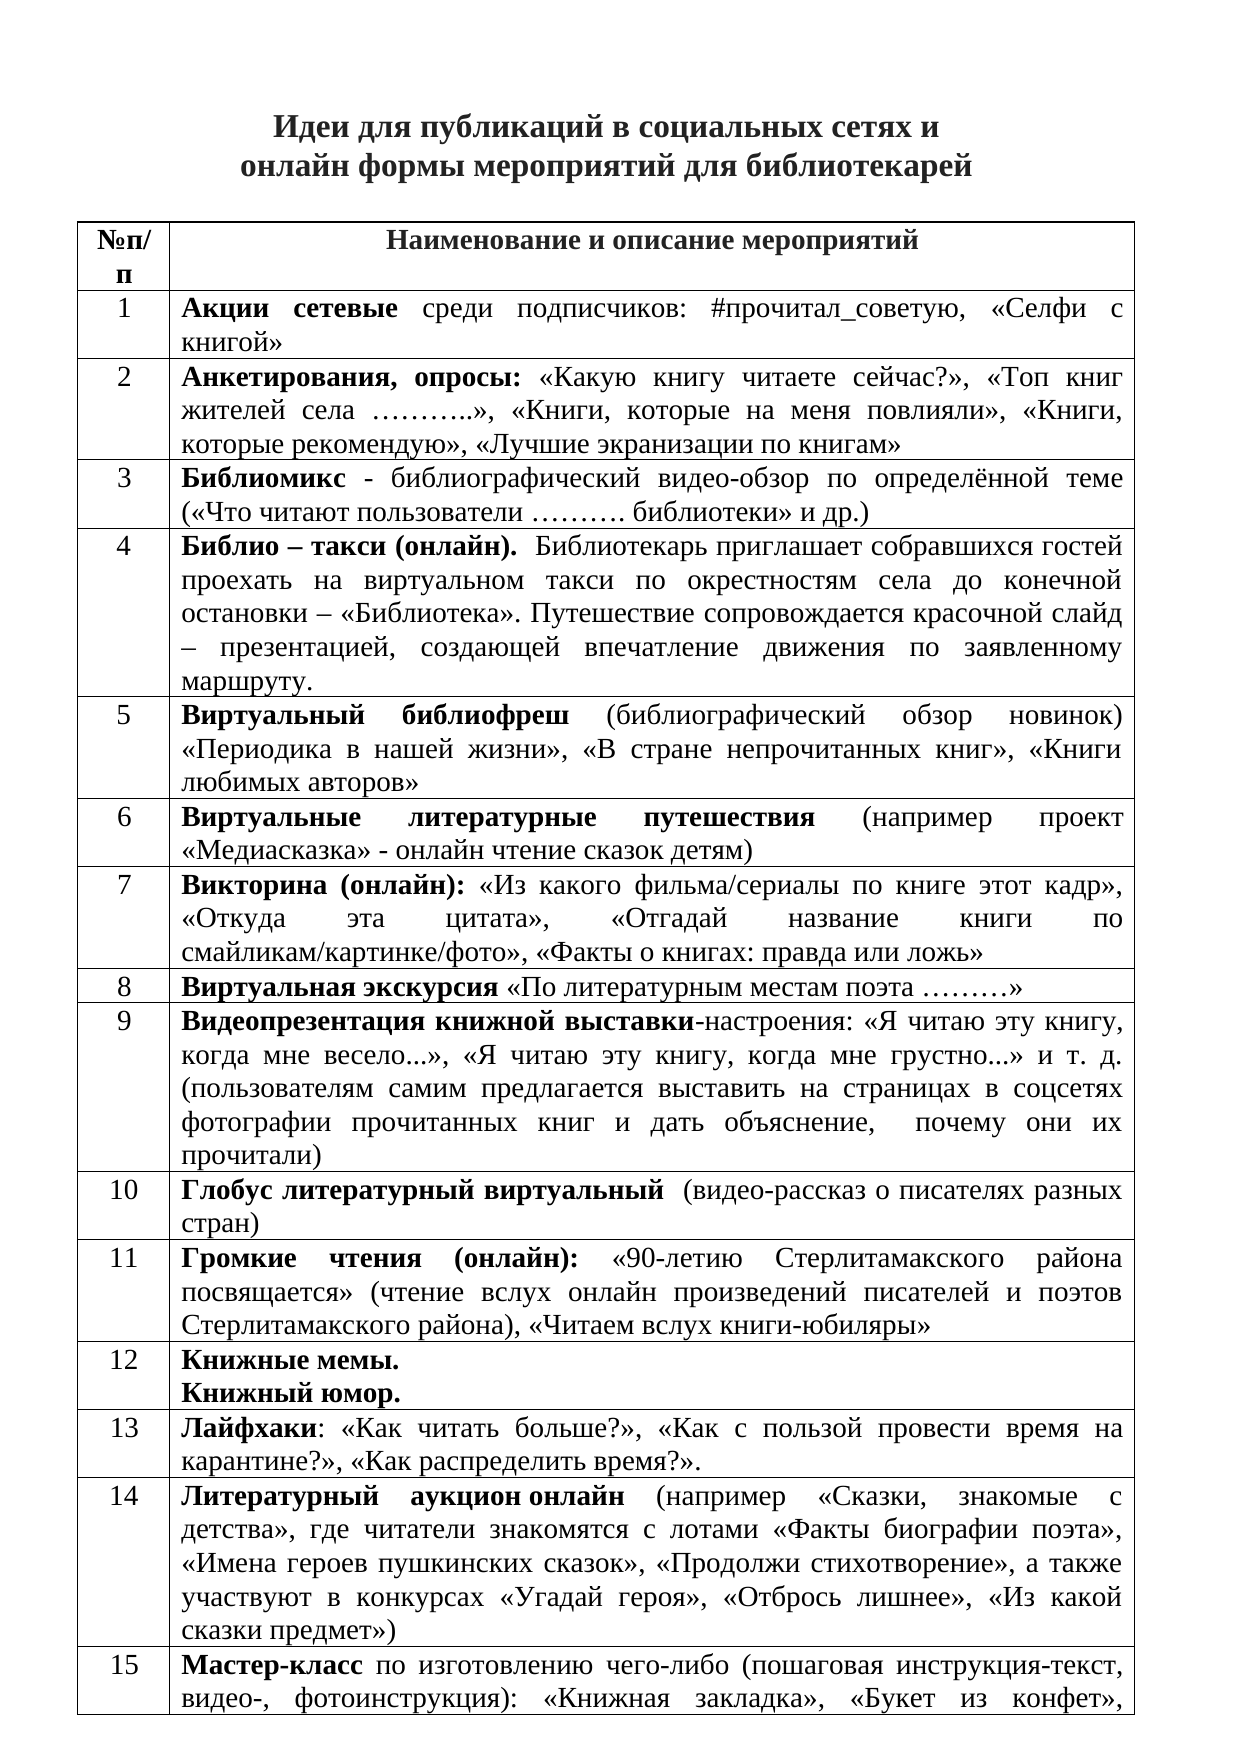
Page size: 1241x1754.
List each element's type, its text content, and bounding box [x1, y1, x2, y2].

table_cell 8 [78, 969, 169, 1002]
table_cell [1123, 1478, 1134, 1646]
table_cell Громкие чтения (онлайн): «90-летию Стерлитамакского района посвящается» (чтение вслух онлайн произведений писателей и поэтов Стерлитамакского района), «Читаем вслух книги-юбиляры» [170, 1240, 1134, 1341]
table_cell 3 [78, 460, 169, 527]
table_cell 7 [78, 867, 169, 968]
table_cell Книжные мемы. Книжный юмор. [170, 1342, 1134, 1409]
table_cell Библиомикс - библиографический видео-обзор по определённой теме («Что читают пользователи ………. библиотеки» и др.) [170, 460, 1134, 527]
table_header №п/п [78, 223, 169, 289]
table_cell Видеопрезентация книжной выставки-настроения: «Я читаю эту книгу, когда мне весело...», «Я читаю эту книгу, когда мне грустно...» и т. д. (пользователям самим предлагается выставить на страницах в соцсетях фотографии прочитанных книг и дать объяснение, почему они их прочитали) [170, 1003, 1134, 1171]
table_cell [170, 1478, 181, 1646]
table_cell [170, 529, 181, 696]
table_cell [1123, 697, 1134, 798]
table_cell Лайфхаки: «Как читать больше?», «Как с пользой провести время на карантине?», «Как распределить время?». [170, 1410, 1134, 1477]
table_cell 6 [78, 799, 169, 866]
table_cell 5 [78, 697, 169, 798]
table_cell 10 [78, 1172, 169, 1239]
table_header Наименование и описание мероприятий [170, 223, 1134, 289]
table_cell 14 [78, 1478, 169, 1646]
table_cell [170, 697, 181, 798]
table_cell 1 [78, 291, 169, 358]
text онлайн формы мероприятий для библиотекарей [88, 145, 1124, 183]
table_cell Глобус литературный виртуальный (видео-рассказ о писателях разных стран) [170, 1172, 1134, 1239]
table_cell Виртуальные литературные путешествия (например проект «Медиасказка» - онлайн чтение сказок детям) [170, 799, 1134, 866]
table_cell Викторина (онлайн): «Из какого фильма/сериалы по книге этот кадр», «Откуда эта цитата», «Отгадай название книги по смайликам/картинке/фото», «Факты о книгах: правда или ложь» [170, 867, 1134, 968]
table_cell 2 [78, 359, 169, 459]
table_cell 13 [78, 1410, 169, 1477]
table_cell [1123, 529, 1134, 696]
table_cell 12 [78, 1342, 169, 1409]
table_cell Виртуальная экскурсия «По литературным местам поэта ………» [170, 969, 1134, 1002]
table_cell 11 [78, 1240, 169, 1341]
table_cell 15 [78, 1647, 169, 1714]
text Идеи для публикаций в социальных сетях и [88, 106, 1124, 145]
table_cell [170, 1647, 1134, 1714]
table_cell Анкетирования, опросы: «Какую книгу читаете сейчас?», «Топ книг жителей села ………..», «Книги, которые на меня повлияли», «Книги, которые рекомендую», «Лучшие экранизации по книгам» [170, 359, 1134, 459]
table_cell 4 [78, 529, 169, 696]
table_cell Акции сетевые среди подписчиков: #прочитал_советую, «Селфи с книгой» [170, 291, 1134, 358]
table_cell 9 [78, 1003, 169, 1171]
